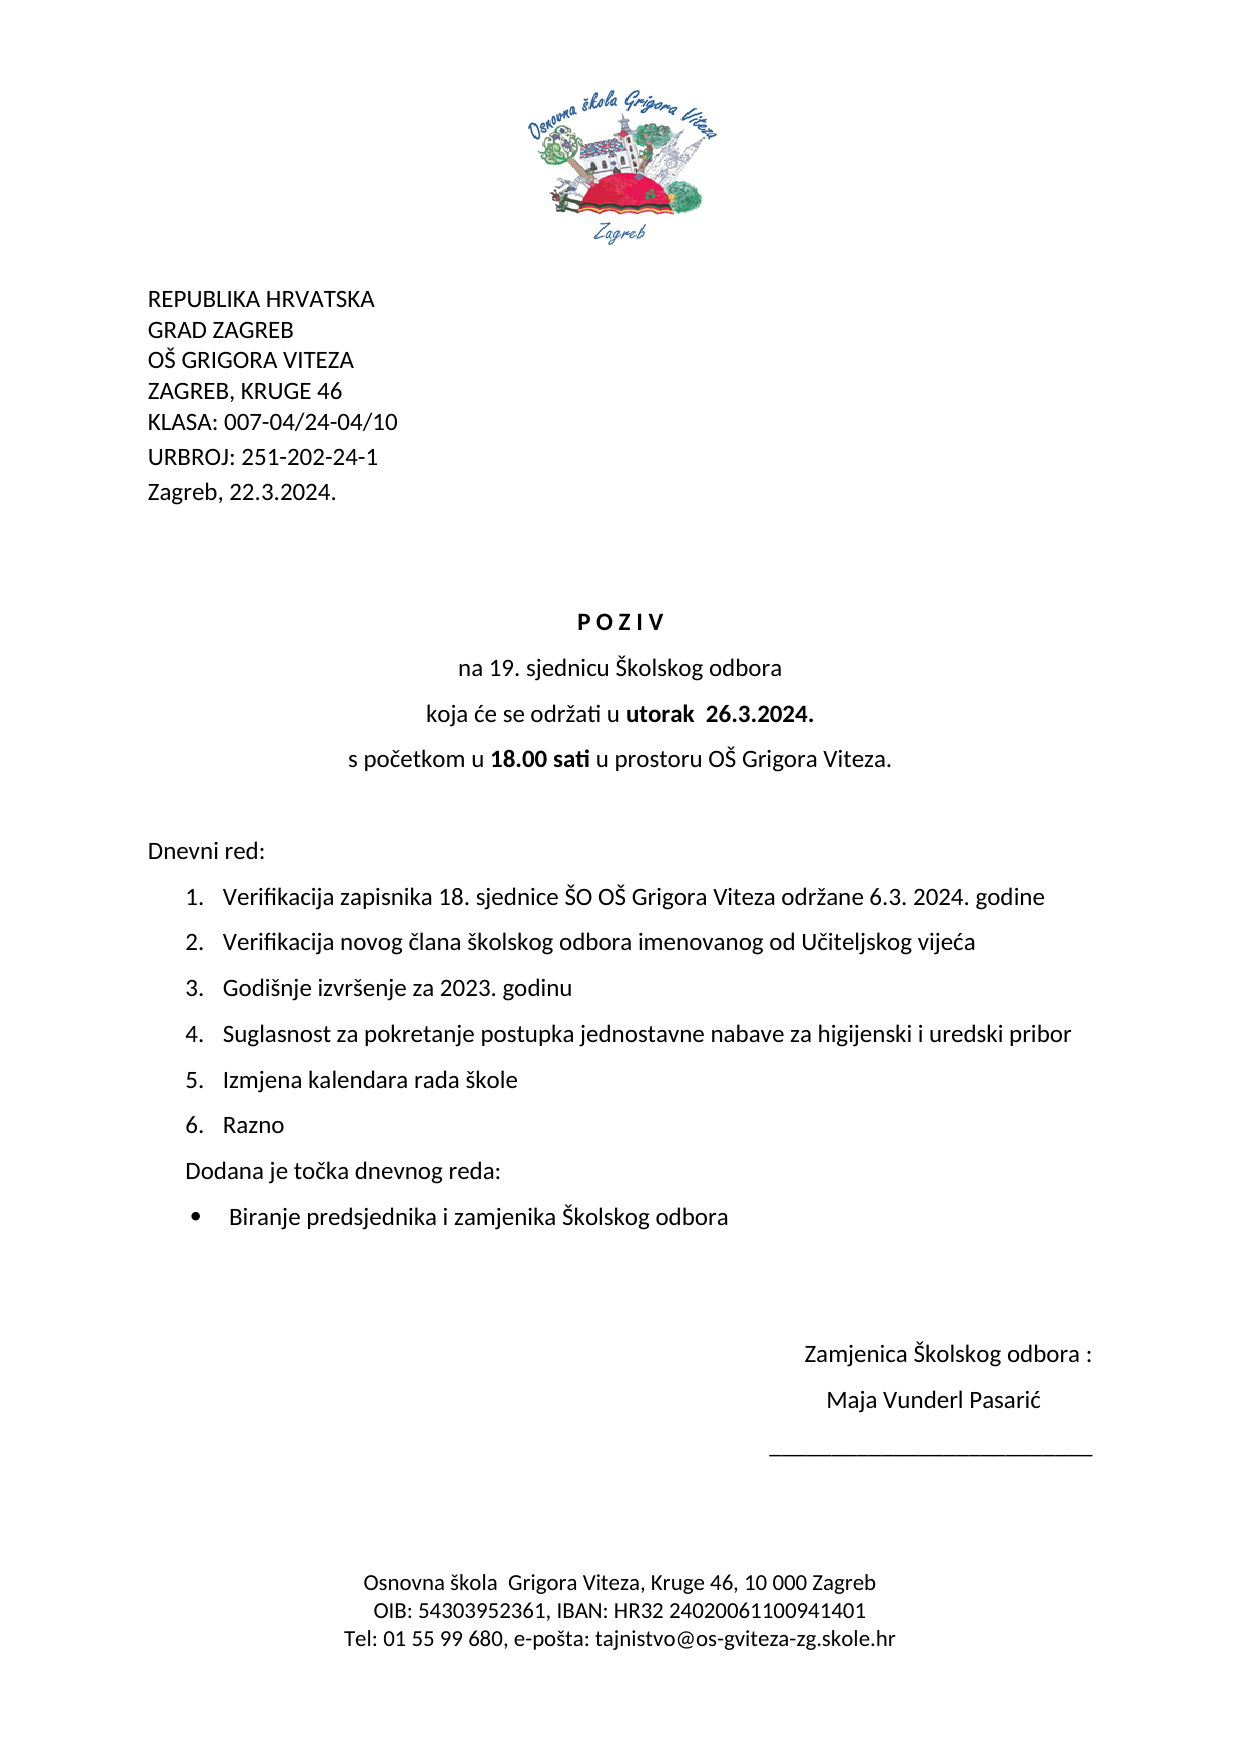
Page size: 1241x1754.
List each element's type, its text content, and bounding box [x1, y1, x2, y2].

list Biranje predsjednika i zamjenika Školskog odbora [191, 1201, 1093, 1231]
text na 19. sjednicu Školskog odbora [148, 652, 1093, 683]
list Razno [185, 1109, 1093, 1140]
text Dodana je točka dnevnog reda: [185, 1155, 1093, 1186]
text REPUBLIKA HRVATSKA [148, 284, 1093, 314]
list Godišnje izvršenje za 2023. godinu [185, 972, 1093, 1003]
text KLASA: 007-04/24-04/10 [148, 406, 1093, 436]
text __________________________ [148, 1429, 1093, 1460]
text Zamjenica Školskog odbora : [148, 1338, 1093, 1369]
text koja će se održati u utorak 26.3.2024. [148, 698, 1093, 728]
text OŠ GRIGORA VITEZA [148, 345, 1093, 375]
list Suglasnost za pokretanje postupka jednostavne nabave za higijenski i uredski pribor [185, 1018, 1093, 1048]
text Zagreb, 22.3.2024. [148, 476, 1093, 506]
list Verifikacija novog člana školskog odbora imenovanog od Učiteljskog vijeća [185, 927, 1093, 957]
text Dnevni red: [148, 835, 1093, 866]
text s početkom u 18.00 sati u prostoru OŠ Grigora Viteza. [148, 744, 1093, 774]
text Maja Vunderl Pasarić [148, 1384, 1093, 1414]
text ZAGREB, KRUGE 46 [148, 375, 1093, 406]
subtitle P O Z I V [148, 606, 1093, 637]
list Verifikacija zapisnika 18. sjednice ŠO OŠ Grigora Viteza održane 6.3. 2024. godine [185, 881, 1093, 911]
picture [482, 73, 758, 256]
text URBROJ: 251-202-24-1 [148, 441, 1093, 471]
text GRAD ZAGREB [148, 314, 1093, 345]
list Izmjena kalendara rada škole [185, 1064, 1093, 1094]
